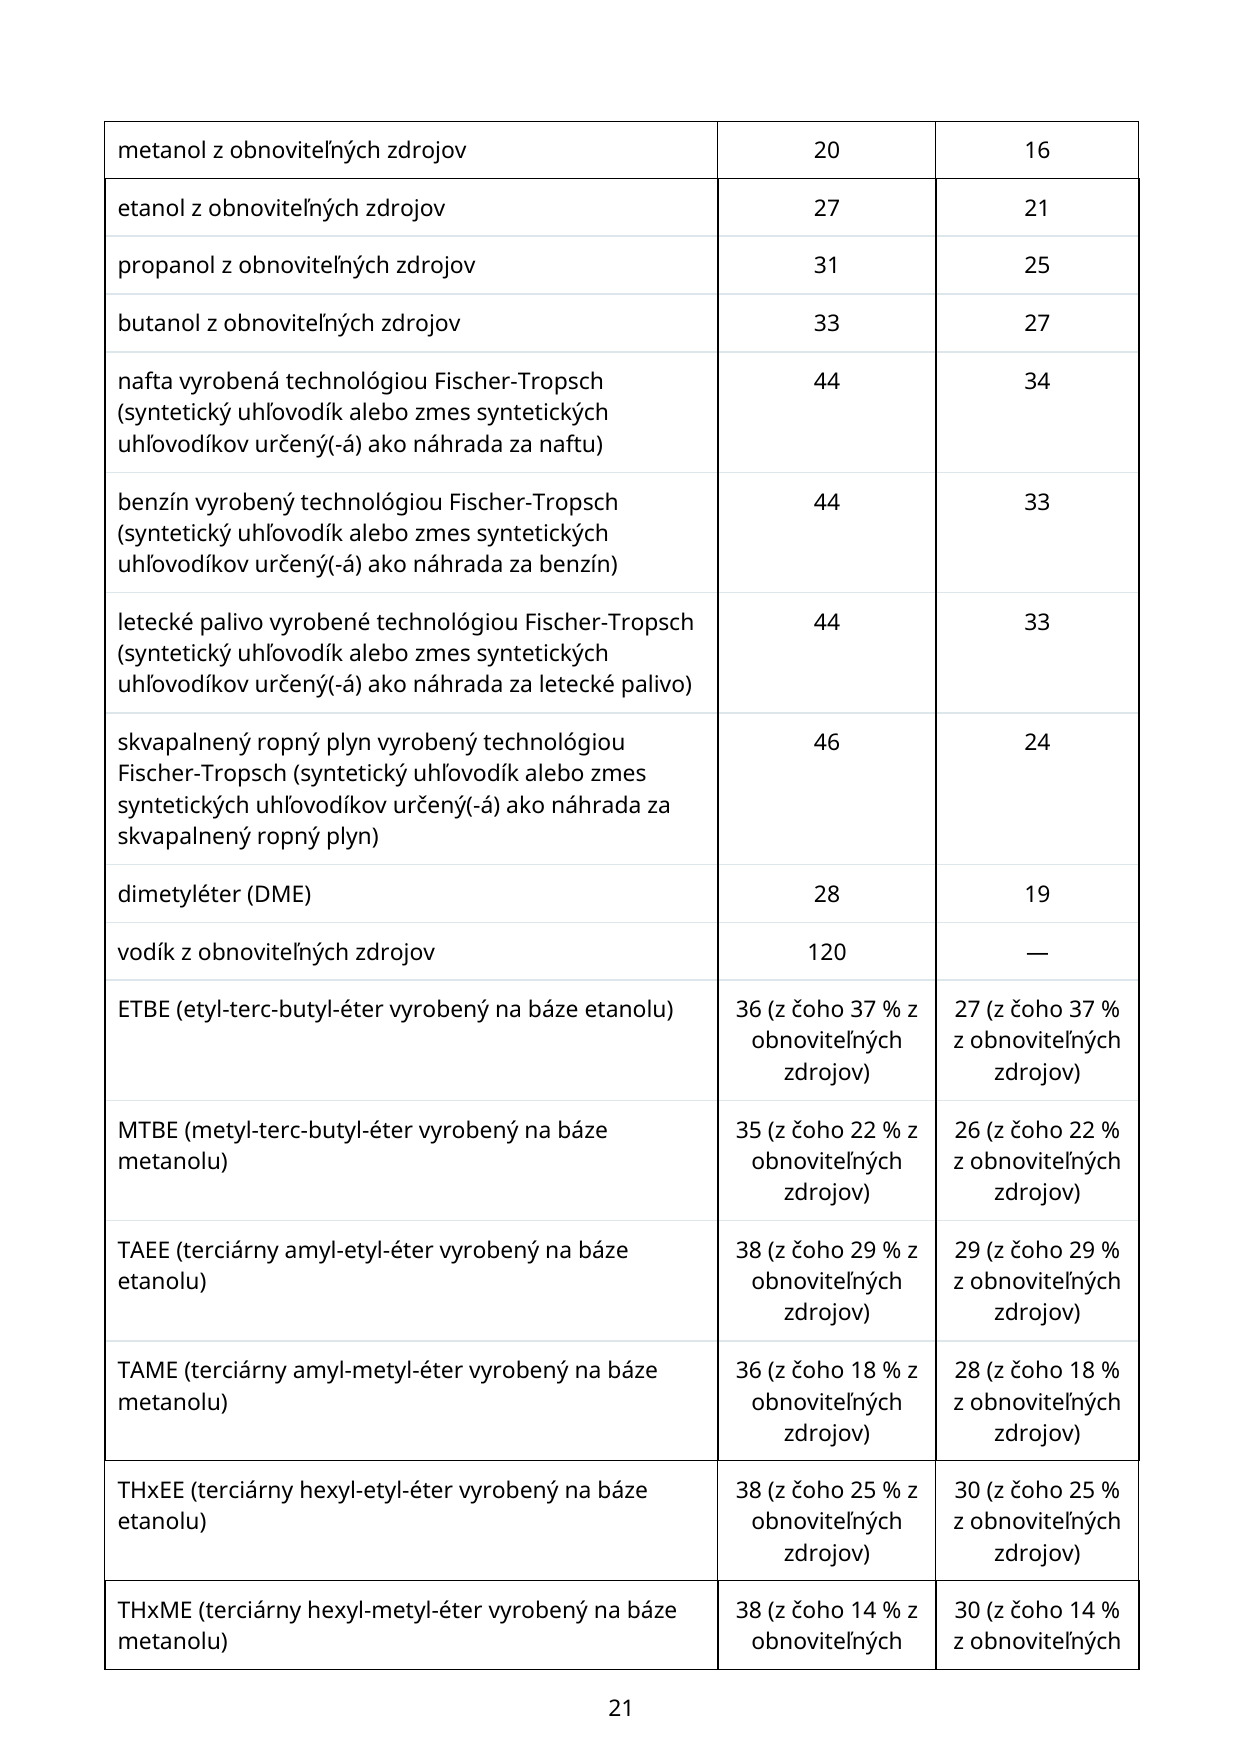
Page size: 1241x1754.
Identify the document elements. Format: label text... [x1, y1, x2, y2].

table_cell propanol z obnoviteľných zdrojov [106, 237, 717, 293]
table_cell 24 [937, 714, 1138, 863]
table_cell 38 (z čoho 29 % z obnoviteľných zdrojov) [719, 1221, 935, 1340]
table_cell 27 [719, 179, 935, 235]
table_cell 25 [937, 237, 1138, 293]
table_cell 29 (z čoho 29 % z obnoviteľných zdrojov) [937, 1221, 1138, 1340]
table_cell 38 (z čoho 25 % z obnoviteľných zdrojov) [718, 1461, 935, 1580]
table_cell nafta vyrobená technológiou Fischer-Tropsch (syntetický uhľovodík alebo zmes syntetických uhľovodíkov určený(-á) ako náhrada za naftu) [106, 353, 717, 471]
table_cell — [937, 923, 1138, 979]
table_cell 27 (z čoho 37 % z obnoviteľných zdrojov) [937, 981, 1138, 1099]
table_cell 35 (z čoho 22 % z obnoviteľných zdrojov) [719, 1101, 935, 1220]
table_cell 36 (z čoho 18 % z obnoviteľných zdrojov) [719, 1342, 935, 1460]
table_cell 33 [937, 593, 1138, 712]
table_cell skvapalnený ropný plyn vyrobený technológiou Fischer-Tropsch (syntetický uhľovodík alebo zmes syntetických uhľovodíkov určený(-á) ako náhrada za skvapalnený ropný plyn) [106, 714, 717, 863]
table_cell etanol z obnoviteľných zdrojov [106, 179, 717, 235]
table_cell 36 (z čoho 37 % z obnoviteľných zdrojov) [719, 981, 935, 1099]
table_cell 30 (z čoho 25 % z obnoviteľných zdrojov) [936, 1461, 1138, 1580]
table_cell 27 [937, 295, 1138, 351]
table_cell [937, 1581, 1138, 1669]
table_cell 20 [718, 122, 935, 178]
table_cell 44 [719, 473, 935, 592]
table_cell MTBE (metyl-terc-butyl-éter vyrobený na báze metanolu) [106, 1101, 717, 1220]
table_cell 120 [719, 923, 935, 979]
table_cell 44 [719, 593, 935, 712]
table_cell TAME (terciárny amyl-metyl-éter vyrobený na báze metanolu) [106, 1342, 717, 1460]
table_cell 19 [937, 865, 1138, 921]
table_cell 44 [719, 353, 935, 471]
table_cell 21 [937, 179, 1138, 235]
table_cell vodík z obnoviteľných zdrojov [106, 923, 717, 979]
table_cell metanol z obnoviteľných zdrojov [105, 122, 717, 178]
table_cell THxEE (terciárny hexyl-etyl-éter vyrobený na báze etanolu) [105, 1461, 717, 1580]
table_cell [106, 1581, 717, 1669]
table_cell 26 (z čoho 22 % z obnoviteľných zdrojov) [937, 1101, 1138, 1220]
table_cell letecké palivo vyrobené technológiou Fischer-Tropsch (syntetický uhľovodík alebo zmes syntetických uhľovodíkov určený(-á) ako náhrada za letecké palivo) [106, 593, 717, 712]
table_cell 31 [719, 237, 935, 293]
table_cell 28 (z čoho 18 % z obnoviteľných zdrojov) [937, 1342, 1138, 1460]
table_cell ETBE (etyl-terc-butyl-éter vyrobený na báze etanolu) [106, 981, 717, 1099]
table_cell TAEE (terciárny amyl-etyl-éter vyrobený na báze etanolu) [106, 1221, 717, 1340]
table_cell 46 [719, 714, 935, 863]
table_cell benzín vyrobený technológiou Fischer-Tropsch (syntetický uhľovodík alebo zmes syntetických uhľovodíkov určený(-á) ako náhrada za benzín) [106, 473, 717, 592]
table_cell 16 [936, 122, 1138, 178]
table_cell 34 [937, 353, 1138, 471]
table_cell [719, 1581, 935, 1669]
table_cell 33 [719, 295, 935, 351]
table_cell dimetyléter (DME) [106, 865, 717, 921]
table_cell 33 [937, 473, 1138, 592]
table_cell butanol z obnoviteľných zdrojov [106, 295, 717, 351]
table_cell 28 [719, 865, 935, 921]
